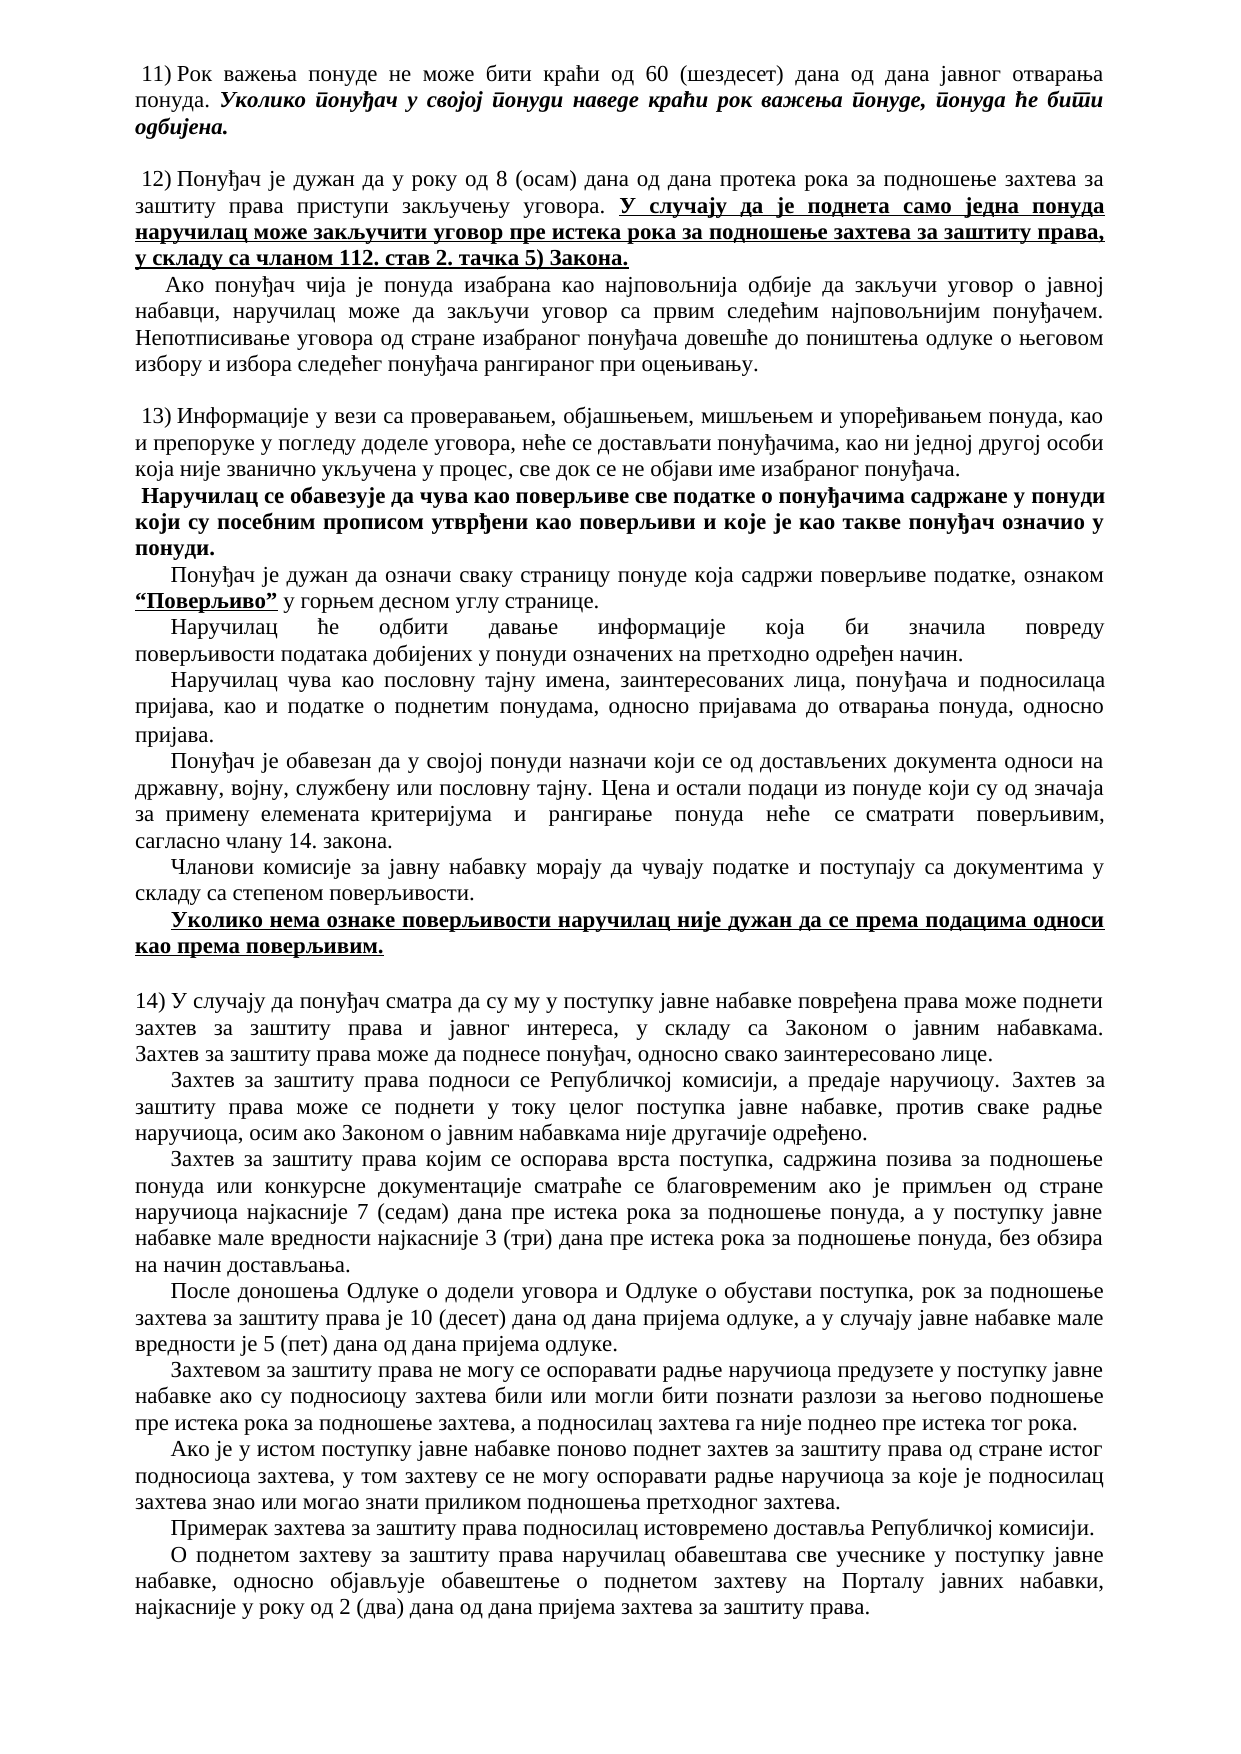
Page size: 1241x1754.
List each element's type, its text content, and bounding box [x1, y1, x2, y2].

text 12) Понуђач је дужан да у року од 8 (осам) дана од дана протека рока за подношење захтева за заштиту права приступи закључењу уговора. У случају да је поднета само једна понуда наручилац може закључити уговор пре истека рока за подношење захтева за заштиту права, у складу са чланом 112. став 2. тачка 5) Закона. [135, 165, 1105, 241]
text Понуђач је обавезан да у својој понуди назначи који се од достављених документа односи на државну, војну, службену или пословну тајну. Цена и остали подаци из понуде који су од значаја за примену елемената критеријума и рангирање понуда неће се сматрати поверљивим, сагласно члану 14. закона. [135, 748, 1105, 853]
text 13) Информације у вези са проверавањем, објашњењем, мишљењем и упоређивањем понуда, као и препоруке у погледу доделе уговора, неће се достављати понуђачима, као ни једној другој особи која није званично укључена у процес, све док се не објави име изабраног понуђача. [135, 403, 1105, 482]
text Захтевом за заштиту права не могу се оспоравати радње наручиоца предузете у поступку јавне набавке ако су подносиоцу захтева били или могли бити познати разлози за његово подношење пре истека рока за подношење захтева, а подносилац захтева га није поднео пре истека тог рока. [135, 1356, 1105, 1435]
text После доношења Одлуке о додели уговора и Одлуке о обустави поступка, рок за подношење захтева за заштиту права је 10 (десет) дана од дана пријема одлуке, а у случају јавне набавке мале вредности је 5 (пет) дана од дана пријема одлуке. [135, 1277, 1105, 1356]
text Понуђач је дужан да означи сваку страницу понуде која садржи поверљиве податке, ознаком “Поверљиво” у горњем десном углу странице. [135, 561, 1105, 613]
text 11) Рок важења понуде не може бити краћи од 60 (шездесет) дана од дана јавног отварања понуда. Уколико понуђач у својој понуди наведе краћи рок важења понуде, понуда ће бити одбијена. [135, 60, 1105, 139]
text Чланови комисије за јавну набавку морају да чувају податке и поступају са документима у складу са степеном поверљивости. [135, 853, 1105, 906]
text Уколико нема ознаке поверљивости наручилац није дужан да се према подацима односи као према поверљивим. [135, 906, 1105, 958]
text Ако је у истом поступку јавне набавке поново поднет захтев за заштиту права од стране истог подносиоца захтева, у том захтеву се не могу оспоравати радње наручиоца за које је подносилац захтева знао или могао знати приликом подношења претходног захтева. [135, 1435, 1105, 1514]
text Наручилац се обавезује да чува као поверљиве све податке о понуђачима садржане у понуди који су посебним прописом утврђени као поверљиви и које је као такве понуђач означио у понуди. [135, 482, 1105, 561]
text Примерак захтева за заштиту права подносилац истовремено доставља Републичкој комисији. [135, 1514, 1105, 1541]
text 14) У случају да понуђач сматра да су му у поступку јавне набавке повређена права може поднети захтев за заштиту права и јавног интереса, у складу са Законом о јавним набавкама. Захтев за заштиту права може да поднесе понуђач, односно свако заинтересовано лице. [135, 987, 1105, 1066]
text Захтев за заштиту права којим се оспорава врста поступка, садржина позива за подношење понуда или конкурсне документације сматраће се благовременим ако је примљен од стране наручиоца најкасније 7 (седам) дана пре истека рока за подношење понуда, а у поступку јавне набавке мале вредности најкасније 3 (три) дана пре истека рока за подношење понуда, без обзира на начин достављања. [135, 1145, 1105, 1277]
text Наручилац ће одбити давање информације која би значила повреду поверљивости података добијених у понуди означених на претходно одређен начин. [135, 613, 1105, 666]
text Захтев за заштиту права подноси се Републичкој комисији, а предаје наручиоцу. Захтев за заштиту права може се поднети у току целог поступка јавне набавке, против сваке радње наручиоца, осим ако Законом о јавним набавкама није другачије одређено. [135, 1066, 1105, 1145]
text О поднетом захтеву за заштиту права наручилац обавештава све учеснике у поступку јавне набавке, односно објављује обавештење о поднетом захтеву на Порталу јавних набавки, најкасније у року од 2 (два) дана од дана пријема захтева за заштиту права. [135, 1541, 1105, 1620]
text Ако понуђач чија је понуда изабрана као најповољнија одбије да закључи уговор о јавној набавци, наручилац може да закључи уговор са првим следећим најповољнијим понуђачем. Непотписивање уговора од стране изабраног понуђача довешће до поништења одлуке о његовом избору и избора следећег понуђача рангираног при оцењивању. [135, 271, 1105, 376]
text 12) Понуђач је дужан да у року од 8 (осам) дана од дана протека рока за подношење захтева за заштиту права приступи закључењу уговора. У случају да је поднета само једна понуда наручилац може закључити уговор пре истека рока за подношење захтева за заштиту права, у складу са чланом 112. став 2. тачка 5) Закона. [135, 242, 1105, 271]
text Наручилац чува као пословну тајну имена, заинтересованих лица, понуђача и подносилаца пријава, као и податке о поднетим понудама, односно пријавама до отварања понуда, односно пријава. [135, 666, 1105, 748]
